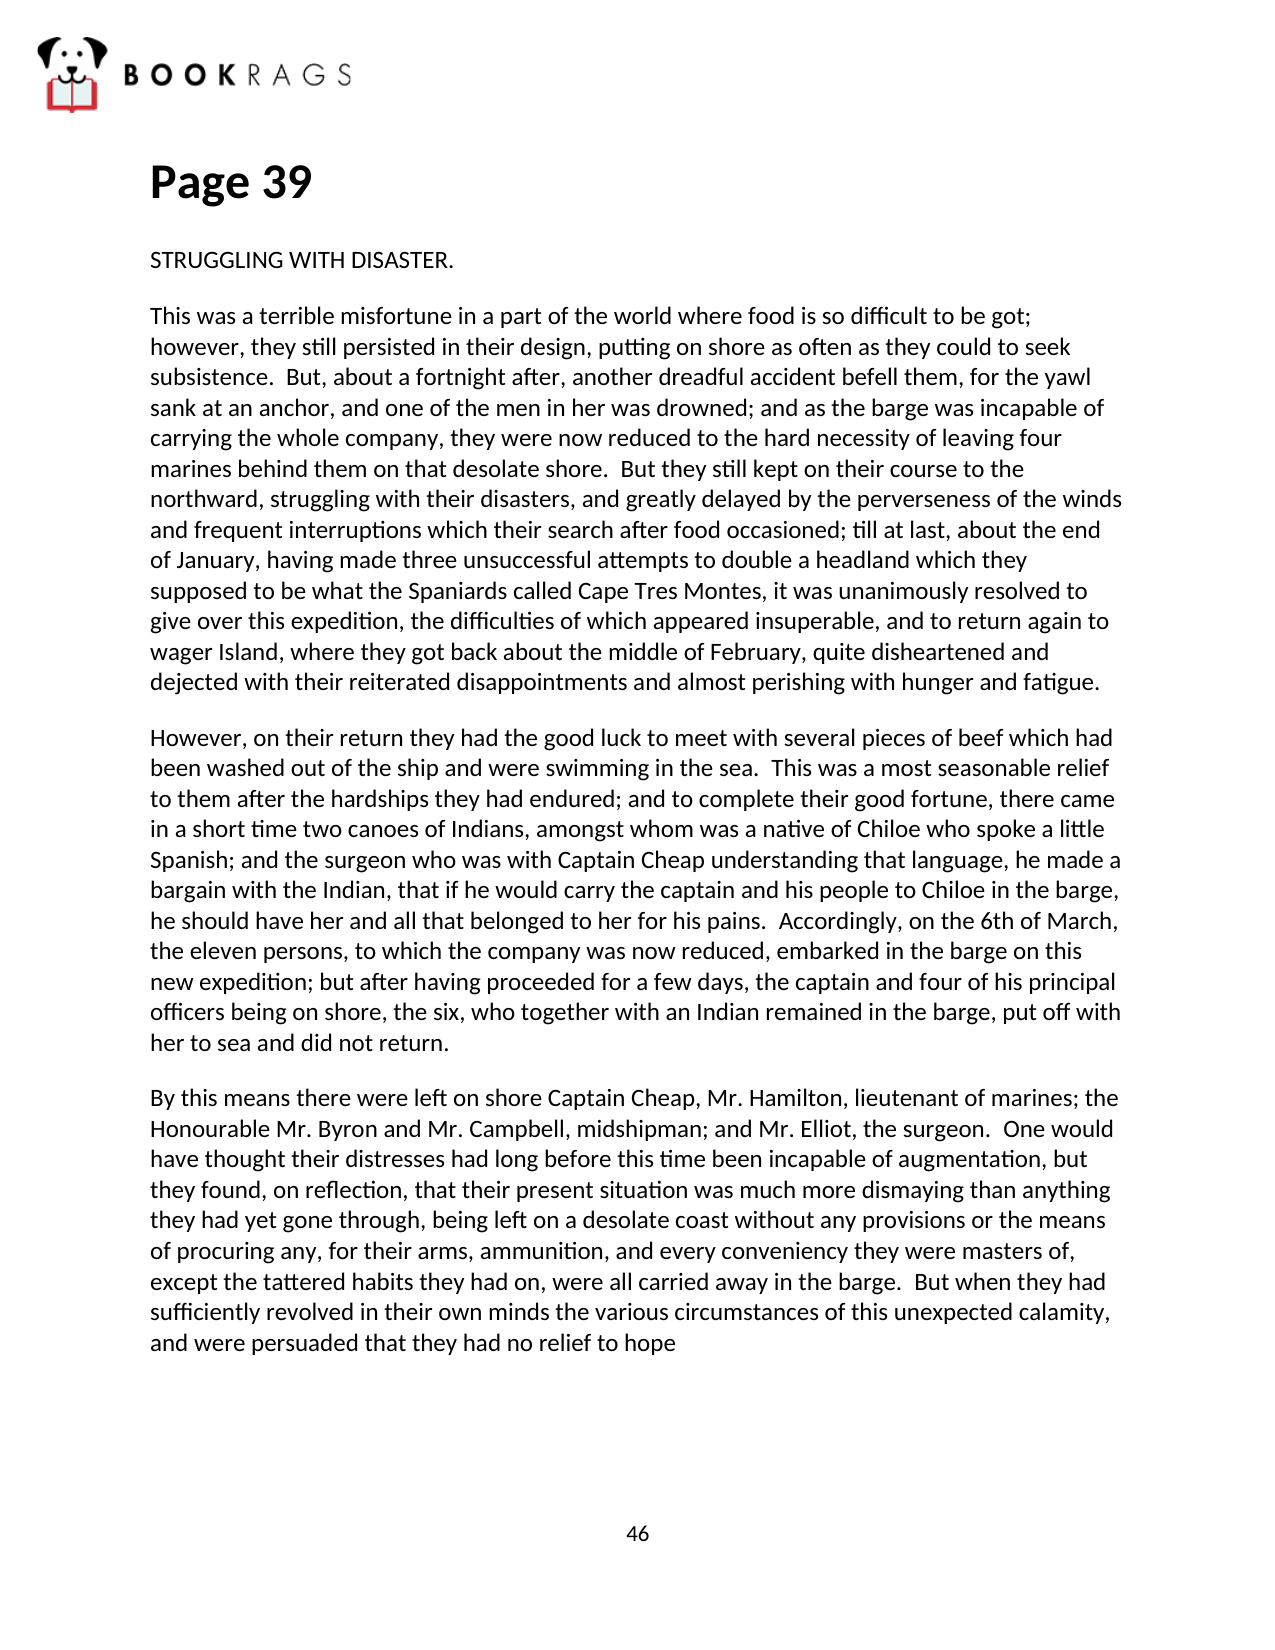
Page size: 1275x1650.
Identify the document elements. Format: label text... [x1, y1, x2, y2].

text STRUGGLING WITH DISASTER. [150, 244, 1125, 275]
text However, on their return they had the good luck to meet with several pieces of beef which had been washed out of the ship and were swimming in the sea. This was a most seasonable relief to them after the hardships they had endured; and to complete their good fortune, there came in a short time two canoes of Indians, amongst whom was a native of Chiloe who spoke a little Spanish; and the surgeon who was with Captain Cheap understanding that language, he made a bargain with the Indian, that if he would carry the captain and his people to Chiloe in the barge, he should have her and all that belonged to her for his pains. Accordingly, on the 6th of March, the eleven persons, to which the company was now reduced, embarked in the barge on this new expedition; but after having proceeded for a few days, the captain and four of his principal officers being on shore, the six, who together with an Indian remained in the barge, put off with her to sea and did not return. [150, 722, 1125, 1058]
text This was a terrible misfortune in a part of the world where food is so difficult to be got; however, they still persisted in their design, putting on shore as often as they could to seek subsistence. But, about a fortnight after, another dreadful accident befell them, for the yawl sank at an anchor, and one of the men in her was drowned; and as the barge was incapable of carrying the whole company, they were now reduced to the hard necessity of leaving four marines behind them on that desolate shore. But they still kept on their course to the northward, struggling with their disasters, and greatly delayed by the perverseness of the winds and frequent interruptions which their search after food occasioned; till at last, about the end of January, having made three unsuccessful attempts to double a headland which they supposed to be what the Spaniards called Cape Tres Montes, it was unanimously resolved to give over this expedition, the difficulties of which appeared insuperable, and to return again to wager Island, where they got back about the middle of February, quite disheartened and dejected with their reiterated disappointments and almost perishing with hunger and fatigue. [150, 300, 1125, 697]
picture [37, 37, 351, 113]
text By this means there were left on shore Captain Cheap, Mr. Hamilton, lieutenant of marines; the Honourable Mr. Byron and Mr. Campbell, midshipman; and Mr. Elliot, the surgeon. One would have thought their distresses had long before this time been incapable of augmentation, but they found, on reflection, that their present situation was much more dismaying than anything they had yet gone through, being left on a desolate coast without any provisions or the means of procuring any, for their arms, ammunition, and every conveniency they were masters of, except the tattered habits they had on, were all carried away in the barge. But when they had sufficiently revolved in their own minds the various circumstances of this unexpected calamity, and were persuaded that they had no relief to hope [150, 1083, 1125, 1357]
text Page 39 [150, 150, 1125, 211]
